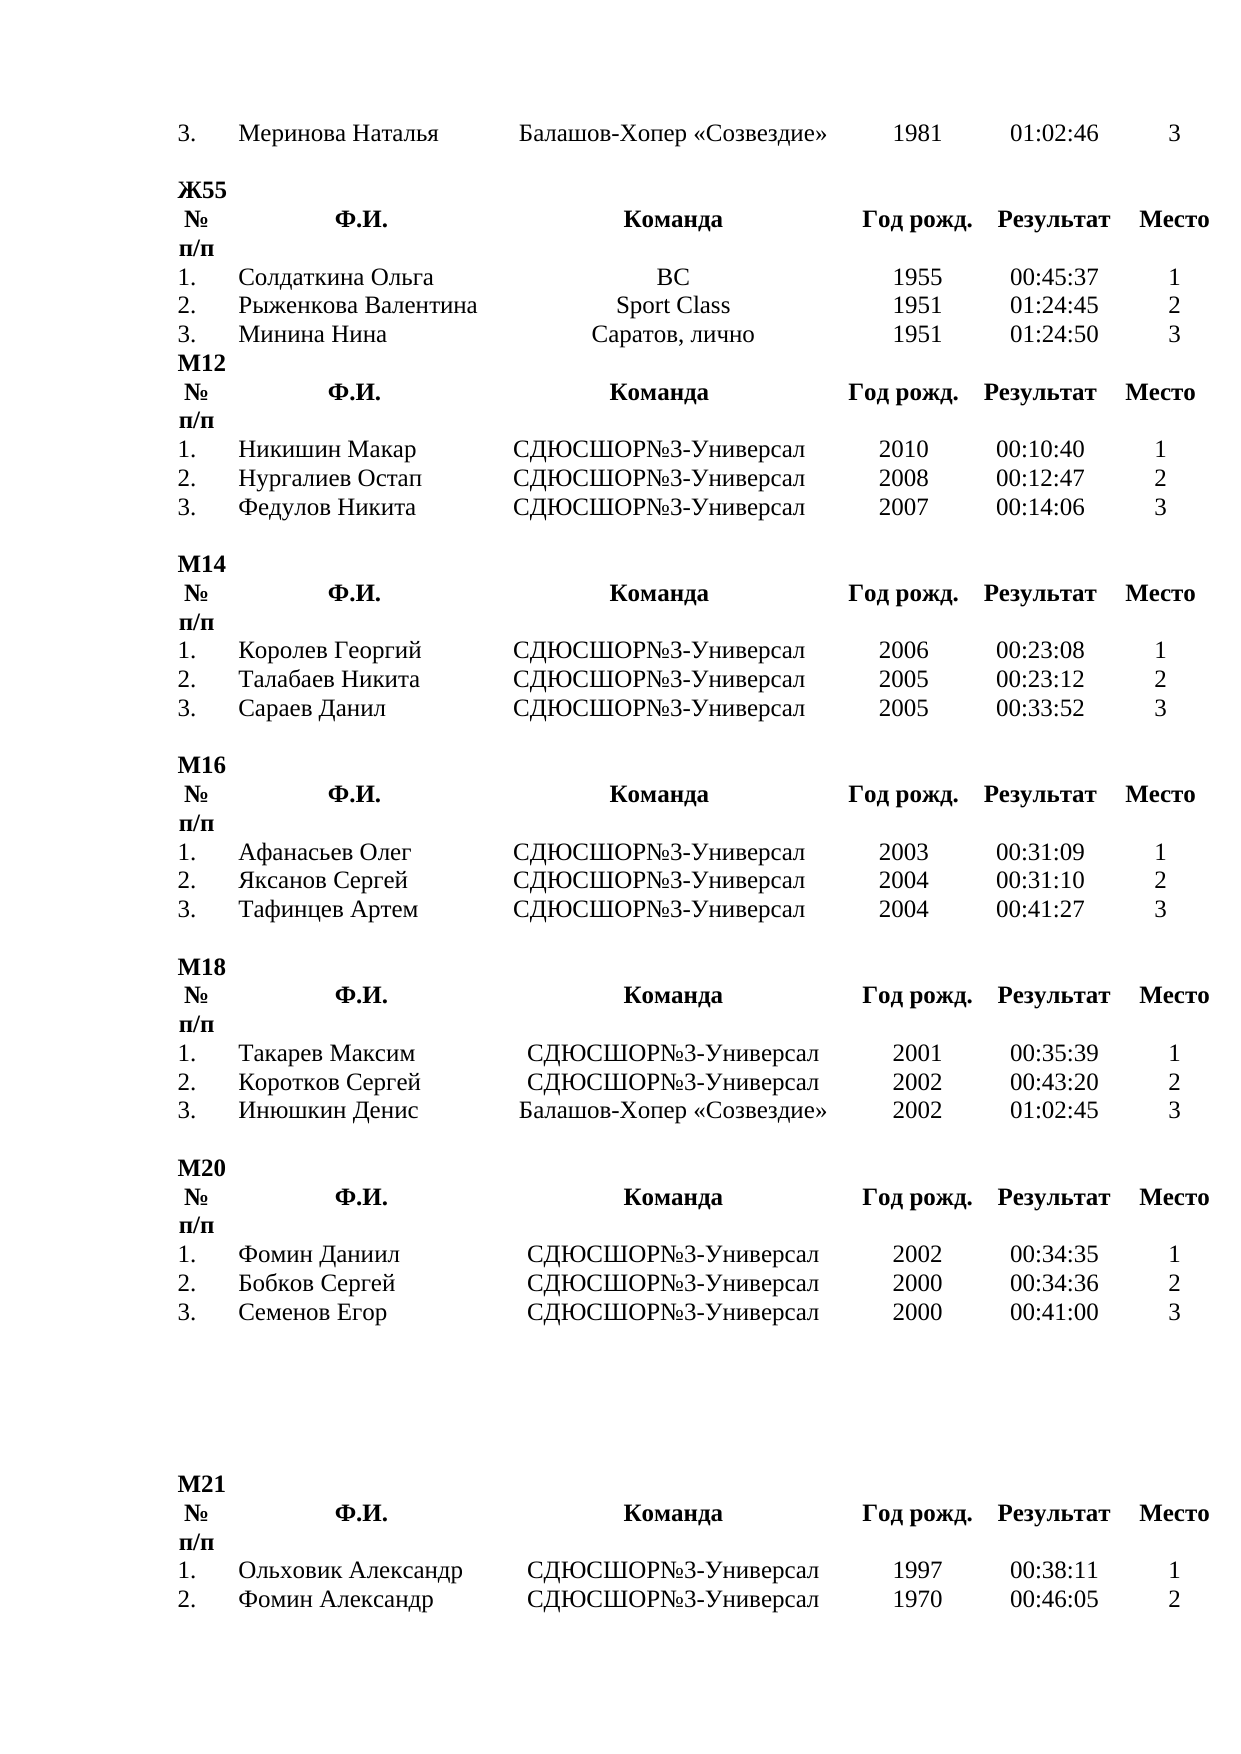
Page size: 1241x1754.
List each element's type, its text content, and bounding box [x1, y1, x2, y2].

table_cell Меринова Наталья [227, 118, 496, 147]
table_cell 00:35:39 [985, 1038, 1123, 1067]
table_cell 2004 [836, 894, 971, 923]
table_header Место [1110, 779, 1211, 837]
table_cell Ольховик Александр [227, 1556, 496, 1584]
table_cell 2006 [836, 636, 971, 664]
table_header Год рожд. [836, 779, 971, 837]
table_cell 3. [166, 1297, 227, 1441]
table_cell СДЮСШОР№3-Универсал [482, 664, 836, 693]
table_cell 1 [1124, 1038, 1225, 1067]
table_cell 3. [166, 1096, 227, 1124]
table_cell Нургалиев Остап [227, 463, 482, 492]
table_cell Тафинцев Артем [227, 894, 482, 923]
table_cell 3 [1110, 693, 1211, 722]
table_cell 00:10:40 [971, 434, 1109, 463]
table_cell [496, 118, 850, 147]
table_cell ВС [496, 262, 850, 291]
table_cell СДЮСШОР№3-Универсал [482, 492, 836, 521]
table_header Год рожд. [836, 578, 971, 636]
table_cell СДЮСШОР№3-Универсал [482, 866, 836, 894]
table_cell Семенов Егор [227, 1297, 496, 1441]
table_cell 1. [166, 434, 227, 463]
table_header Место [1124, 1182, 1225, 1239]
table_cell 00:12:47 [971, 463, 1109, 492]
table_cell 1981 [850, 118, 985, 147]
table_cell 2 [1124, 1584, 1225, 1613]
table_cell 2002 [850, 1239, 985, 1268]
table_cell Талабаев Никита [227, 664, 482, 693]
table_header Команда [496, 981, 850, 1038]
table_cell 00:34:35 [985, 1239, 1123, 1268]
table_cell 1. [166, 1038, 227, 1067]
table_header № п/п [166, 377, 227, 434]
table_cell 1 [1124, 1556, 1225, 1584]
table_cell СДЮСШОР№3-Универсал [496, 1584, 850, 1613]
table_cell 00:46:05 [985, 1584, 1123, 1613]
table_header Результат [971, 578, 1109, 636]
table_header Команда [496, 204, 850, 262]
table_cell 2005 [836, 693, 971, 722]
table_header Ф.И. [227, 1182, 496, 1239]
table_cell 1. [166, 837, 227, 866]
table_cell 3 [1124, 319, 1225, 348]
table_header Команда [482, 578, 836, 636]
table_header Год рожд. [850, 1182, 985, 1239]
table_cell 2 [1124, 1067, 1225, 1096]
table_cell 2001 [850, 1038, 985, 1067]
table_cell 00:38:11 [985, 1556, 1123, 1584]
table_cell Королев Георгий [227, 636, 482, 664]
table_cell 2. [166, 463, 227, 492]
table_cell 1 [1124, 1239, 1225, 1268]
table_cell 1. [166, 636, 227, 664]
table_header № п/п [166, 204, 227, 262]
text М18 [177, 952, 1152, 981]
table_cell Рыженкова Валентина [227, 291, 496, 319]
table_header № п/п [166, 578, 227, 636]
text М21 [177, 1469, 1152, 1498]
table_cell 01:02:45 [985, 1096, 1123, 1124]
table_cell Такарев Максим [227, 1038, 496, 1067]
table_cell 01:02:46 [985, 118, 1123, 147]
table_header Команда [482, 377, 836, 434]
table_cell 2005 [836, 664, 971, 693]
table_cell 00:41:00 [985, 1297, 1123, 1441]
table_cell 1 [1110, 636, 1211, 664]
table_header Результат [971, 377, 1109, 434]
table_header Команда [496, 1498, 850, 1556]
table_header Год рожд. [850, 981, 985, 1038]
text М12 [177, 348, 1152, 377]
table_cell 2. [166, 664, 227, 693]
table_cell 3. [166, 319, 227, 348]
table_cell 2 [1110, 463, 1211, 492]
table_cell 2010 [836, 434, 971, 463]
table_cell СДЮСШОР№3-Универсал [482, 894, 836, 923]
table_header Место [1124, 1498, 1225, 1556]
table_cell СДЮСШОР№3-Универсал [482, 636, 836, 664]
table_cell 00:43:20 [985, 1067, 1123, 1096]
table_cell Фомин Даниил [227, 1239, 496, 1268]
table_cell 2 [1110, 866, 1211, 894]
table_header Ф.И. [227, 981, 496, 1038]
table_cell 3. [166, 492, 227, 521]
table_cell 3 [1124, 1297, 1225, 1441]
table_header Команда [496, 1182, 850, 1239]
table_cell 2002 [850, 1067, 985, 1096]
table_cell СДЮСШОР№3-Универсал [482, 837, 836, 866]
table_cell Солдаткина Ольга [227, 262, 496, 291]
table_cell СДЮСШОР№3-Универсал [496, 1556, 850, 1584]
table_cell 1997 [850, 1556, 985, 1584]
table_cell 1970 [850, 1584, 985, 1613]
table_cell 1. [166, 1239, 227, 1268]
table_cell 2. [166, 1268, 227, 1297]
table_cell 3. [166, 894, 227, 923]
table_cell 01:24:50 [985, 319, 1123, 348]
table_cell 2. [166, 291, 227, 319]
table_cell 1 [1110, 837, 1211, 866]
table_header № п/п [166, 1182, 227, 1239]
table_header Результат [985, 981, 1123, 1038]
table_cell СДЮСШОР№3-Универсал [496, 1268, 850, 1297]
table_cell 2004 [836, 866, 971, 894]
table_cell 2008 [836, 463, 971, 492]
table_cell Федулов Никита [227, 492, 482, 521]
table_header Результат [971, 779, 1109, 837]
table_cell 00:23:08 [971, 636, 1109, 664]
table_cell Афанасьев Олег [227, 837, 482, 866]
table_cell 3. [166, 118, 227, 147]
table_cell 3 [1124, 118, 1225, 147]
table_header Ф.И. [227, 779, 482, 837]
table_header Место [1124, 981, 1225, 1038]
table_cell СДЮСШОР№3-Универсал [482, 693, 836, 722]
table_cell 00:31:09 [971, 837, 1109, 866]
table_header Год рожд. [836, 377, 971, 434]
table_cell 2. [166, 866, 227, 894]
table_cell Балашов-Хопер «Созвездие» [496, 1096, 850, 1124]
table_cell 2 [1110, 664, 1211, 693]
table_cell Саратов, лично [496, 319, 850, 348]
table_header Ф.И. [227, 578, 482, 636]
table_cell 00:33:52 [971, 693, 1109, 722]
table_cell 3 [1110, 492, 1211, 521]
table_header Команда [482, 779, 836, 837]
table_cell 2000 [850, 1268, 985, 1297]
table_cell 3 [1124, 1096, 1225, 1124]
text М14 [177, 549, 1152, 578]
table_header Ф.И. [227, 1498, 496, 1556]
text Ж55 [177, 176, 1152, 204]
table_cell 00:14:06 [971, 492, 1109, 521]
table_cell Инюшкин Денис [227, 1096, 496, 1124]
table_cell 1 [1110, 434, 1211, 463]
table_cell СДЮСШОР№3-Универсал [496, 1239, 850, 1268]
table_header № п/п [166, 981, 227, 1038]
table_header Место [1110, 377, 1211, 434]
table_header Результат [985, 1182, 1123, 1239]
table_cell 2007 [836, 492, 971, 521]
table_cell Фомин Александр [227, 1584, 496, 1613]
table_cell 2000 [850, 1297, 985, 1441]
table_cell 2 [1124, 1268, 1225, 1297]
table_cell СДЮСШОР№3-Универсал [496, 1067, 850, 1096]
table_header Ф.И. [227, 377, 482, 434]
table_cell 00:34:36 [985, 1268, 1123, 1297]
table_cell 00:41:27 [971, 894, 1109, 923]
table_cell 1 [1124, 262, 1225, 291]
table_header Место [1110, 578, 1211, 636]
table_cell 3 [1110, 894, 1211, 923]
table_header Результат [985, 1498, 1123, 1556]
table_cell 01:24:45 [985, 291, 1123, 319]
table_cell Бобков Сергей [227, 1268, 496, 1297]
table_cell 2002 [850, 1096, 985, 1124]
table_cell Sport Class [496, 291, 850, 319]
table_header Год рожд. [850, 1498, 985, 1556]
table_cell Сараев Данил [227, 693, 482, 722]
text М20 [177, 1153, 1152, 1182]
table_cell 1951 [850, 291, 985, 319]
table_cell Минина Нина [227, 319, 496, 348]
table_header Ф.И. [227, 204, 496, 262]
table_cell 1951 [850, 319, 985, 348]
table_cell СДЮСШОР№3-Универсал [496, 1038, 850, 1067]
table_cell Яксанов Сергей [227, 866, 482, 894]
table_cell 1. [166, 1556, 227, 1584]
table_cell 2. [166, 1067, 227, 1096]
table_header Год рожд. [850, 204, 985, 262]
table_cell 3. [166, 693, 227, 722]
table_cell 00:45:37 [985, 262, 1123, 291]
table_header № п/п [166, 779, 227, 837]
table_cell СДЮСШОР№3-Универсал [496, 1297, 850, 1441]
text М16 [177, 751, 1152, 779]
table_header Место [1124, 204, 1225, 262]
table_header № п/п [166, 1498, 227, 1556]
table_cell 2. [166, 1584, 227, 1613]
table_cell Никишин Макар [227, 434, 482, 463]
table_header Результат [985, 204, 1123, 262]
table_cell СДЮСШОР№3-Универсал [482, 434, 836, 463]
table_cell 00:31:10 [971, 866, 1109, 894]
table_cell 1. [166, 262, 227, 291]
table_cell 1955 [850, 262, 985, 291]
table_cell СДЮСШОР№3-Универсал [482, 463, 836, 492]
table_cell 2003 [836, 837, 971, 866]
table_cell Коротков Сергей [227, 1067, 496, 1096]
table_cell 00:23:12 [971, 664, 1109, 693]
table_cell 2 [1124, 291, 1225, 319]
